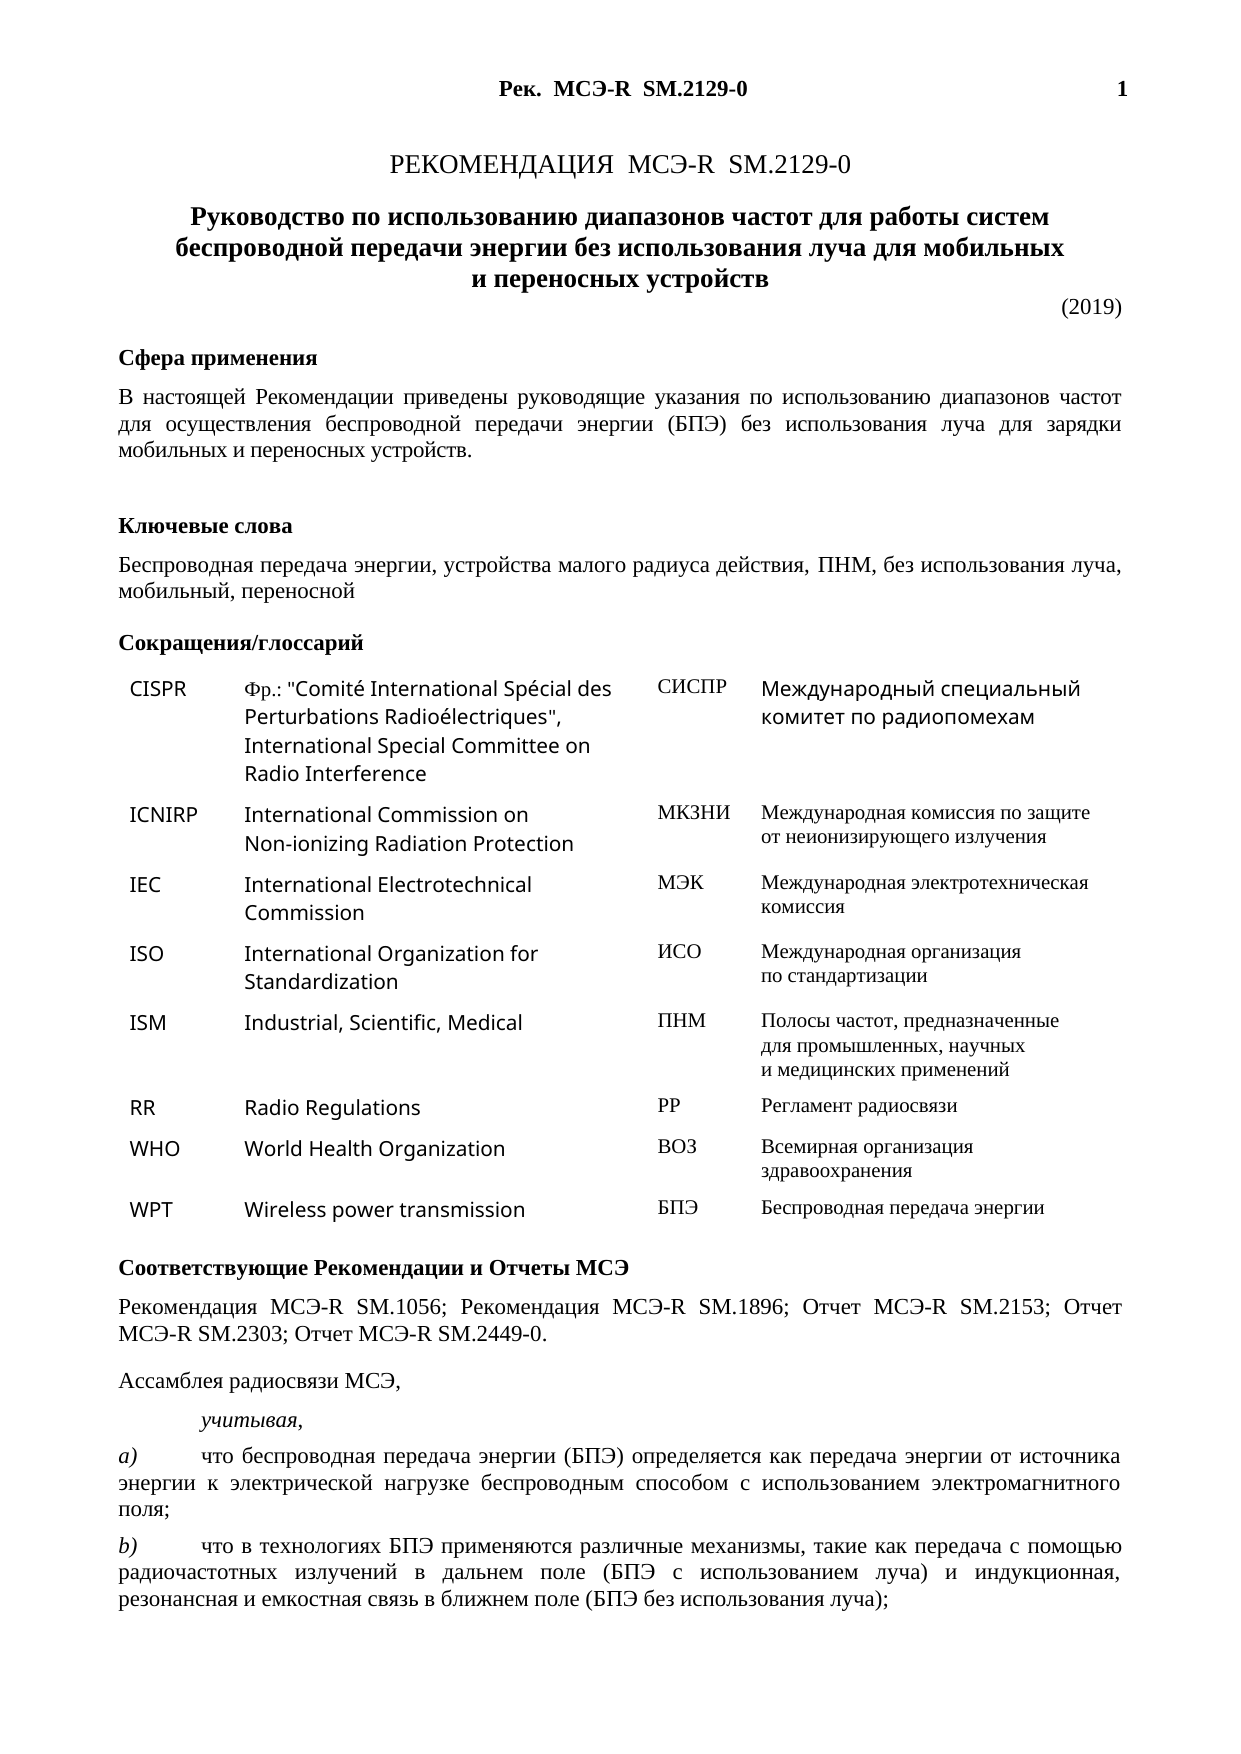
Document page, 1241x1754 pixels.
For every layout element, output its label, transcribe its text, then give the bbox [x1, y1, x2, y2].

table_cell WHO [118, 1128, 233, 1188]
table_cell Wireless power transmission [233, 1189, 646, 1229]
table_cell International Organization for Standardization [233, 933, 646, 1002]
table_cell Industrial, Scientific, Medical [233, 1002, 646, 1087]
table_cell Radio Regulations [233, 1087, 646, 1128]
table_cell ISO [118, 933, 233, 1002]
text a) что беспроводная передача энергии (БПЭ) определяется как передача энергии от источника энергии к электрической нагрузке беспроводным способом с использованием электромагнитного поля; [118, 1442, 1122, 1521]
title Руководство по использованию диапазонов частот для работы систем беспроводной передачи энергии без использования луча для мобильных и переносных устройств [118, 200, 1122, 293]
table_cell БПЭ [646, 1189, 749, 1229]
table_cell WPT [118, 1189, 233, 1229]
table_cell ISM [118, 1002, 233, 1087]
text В настоящей Рекомендации приведены руководящие указания по использованию диапазонов частот для осуществления беспроводной передачи энергии (БПЭ) без использования луча для зарядки мобильных и переносных устройств. [118, 383, 1122, 462]
table_cell Регламент радиосвязи [750, 1087, 1133, 1128]
table_cell ПНМ [646, 1002, 749, 1087]
table_cell World Health Organization [233, 1128, 646, 1188]
table_cell ВОЗ [646, 1128, 749, 1188]
subtitle Сокращения/глоссарий [118, 629, 1122, 655]
title Ассамблея радиосвязи МСЭ, [118, 1367, 1122, 1393]
text Беспроводная передача энергии, устройства малого радиуса действия, ПНМ, без использования луча, мобильный, переносной [118, 551, 1122, 604]
table_cell Международная электротехническая комиссия [750, 864, 1133, 933]
table_cell Всемирная организация здравоохранения [750, 1128, 1133, 1188]
table_cell International Electrotechnical Commission [233, 864, 646, 933]
table_cell РР [646, 1087, 749, 1128]
subtitle Ключевые слова [118, 512, 1122, 539]
table_cell ICNIRP [118, 794, 233, 863]
table_cell Международная комиссия по защите от неионизирующего излучения [750, 794, 1133, 863]
table_cell ИСО [646, 933, 749, 1002]
subtitle Сфера применения [118, 344, 1122, 371]
text b) что в технологиях БПЭ применяются различные механизмы, такие как передача с помощью радиочастотных излучений в дальнем поле (БПЭ с использованием луча) и индукционная, резонансная и емкостная связь в ближнем поле (БПЭ без использования луча); [118, 1532, 1122, 1611]
text РЕКОМЕНДАЦИЯ МСЭ-R SM.2129-0 [118, 148, 1122, 179]
table_header Международный специальный комитет по радиопомехам [750, 668, 1133, 794]
table_cell МЭК [646, 864, 749, 933]
text Рекомендация МСЭ-R SM.1056; Рекомендация МСЭ-R SM.1896; Отчет МСЭ-R SM.2153; Отчет МСЭ-R SM.2303; Отчет МСЭ-R SM.2449-0. [118, 1293, 1122, 1346]
table_cell МКЗНИ [646, 794, 749, 863]
text учитывая, [201, 1406, 1122, 1432]
table_header СИСПР [646, 668, 749, 794]
table_cell Полосы частот, предназначенные для промышленных, научных и медицинских применений [750, 1002, 1133, 1087]
table_cell Беспроводная передача энергии [750, 1189, 1133, 1229]
table_cell IEC [118, 864, 233, 933]
table_header CISPR [118, 668, 233, 794]
text (2019) [118, 293, 1122, 319]
table_cell RR [118, 1087, 233, 1128]
table_cell International Commission on Non-ionizing Radiation Protection [233, 794, 646, 863]
table_header Фр.: "Comité International Spécial des Perturbations Radioélectriques", International Special Committee on Radio Interference [233, 668, 646, 794]
subtitle Соответствующие Рекомендации и Отчеты МСЭ [118, 1254, 1122, 1281]
table_cell Международная организация по стандартизации [750, 933, 1133, 1002]
